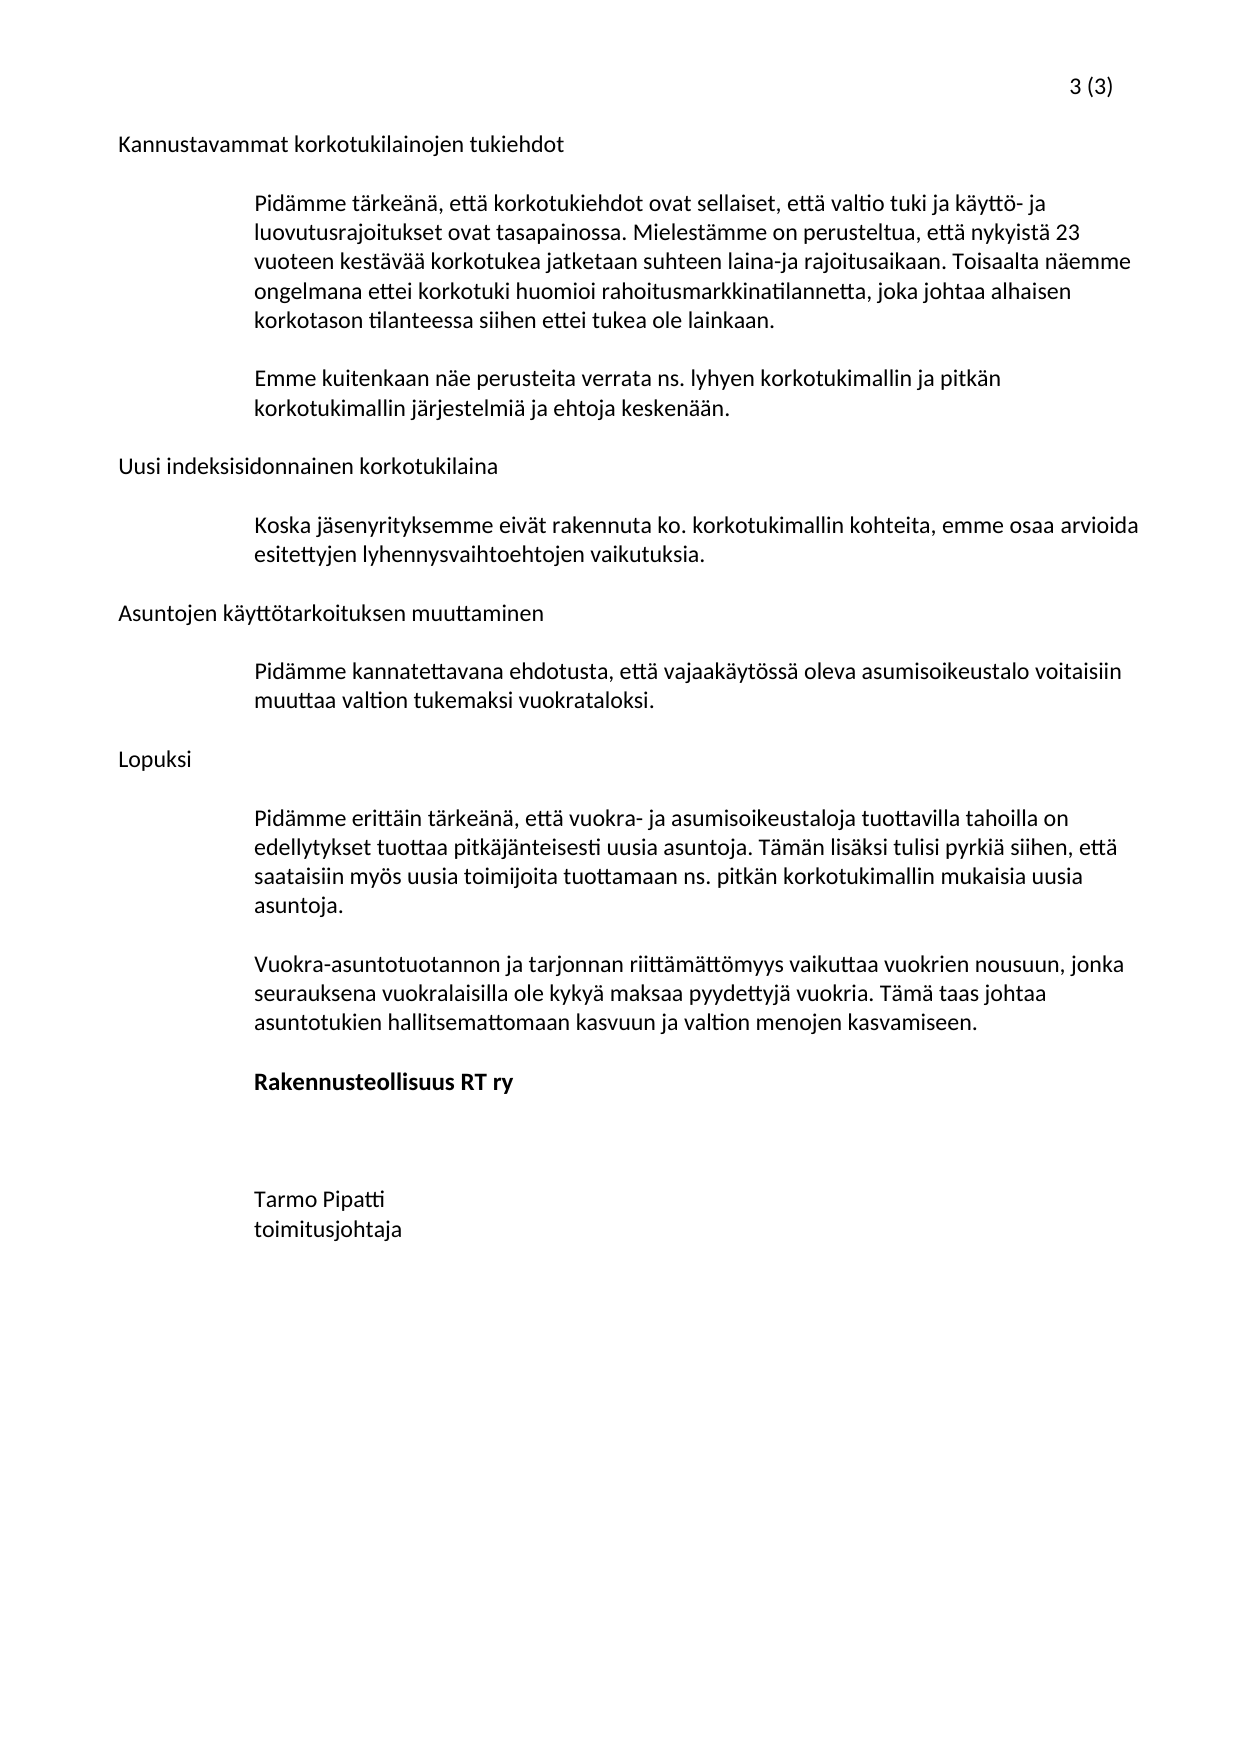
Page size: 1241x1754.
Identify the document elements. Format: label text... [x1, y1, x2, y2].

text Rakennusteollisuus RT ry [118, 1066, 1152, 1097]
text Uusi indeksisidonnainen korkotukilaina [118, 451, 1152, 481]
text Pidämme tärkeänä, että korkotukiehdot ovat sellaiset, että valtio tuki ja käyttö- ja luovutusrajoitukset ovat tasapainossa. Mielestämme on perusteltua, että nykyistä 23 vuoteen kestävää korkotukea jatketaan suhteen laina-ja rajoitusaikaan. Toisaalta näemme ongelmana ettei korkotuki huomioi rahoitusmarkkinatilannetta, joka johtaa alhaisen korkotason tilanteessa siihen ettei tukea ole lainkaan. [254, 188, 1152, 334]
text toimitusjohtaja [254, 1214, 1152, 1243]
text Koska jäsenyrityksemme eivät rakennuta ko. korkotukimallin kohteita, emme osaa arvioida esitettyjen lyhennysvaihtoehtojen vaikutuksia. [254, 510, 1152, 568]
text Tarmo Pipatti [254, 1184, 1152, 1214]
text Asuntojen käyttötarkoituksen muuttaminen [118, 598, 1152, 627]
text Pidämme kannatettavana ehdotusta, että vajaakäytössä oleva asumisoikeustalo voitaisiin muuttaa valtion tukemaksi vuokrataloksi. [254, 656, 1152, 715]
text Pidämme erittäin tärkeänä, että vuokra- ja asumisoikeustaloja tuottavilla tahoilla on edellytykset tuottaa pitkäjänteisesti uusia asuntoja. Tämän lisäksi tulisi pyrkiä siihen, että saataisiin myös uusia toimijoita tuottamaan ns. pitkän korkotukimallin mukaisia uusia asuntoja. [254, 803, 1152, 920]
text Lopuksi [118, 744, 1152, 773]
text Kannustavammat korkotukilainojen tukiehdot [118, 129, 1152, 159]
text Emme kuitenkaan näe perusteita verrata ns. lyhyen korkotukimallin ja pitkän korkotukimallin järjestelmiä ja ehtoja keskenään. [254, 363, 1152, 422]
text Vuokra-asuntotuotannon ja tarjonnan riittämättömyys vaikuttaa vuokrien nousuun, jonka seurauksena vuokralaisilla ole kykyä maksaa pyydettyjä vuokria. Tämä taas johtaa asuntotukien hallitsemattomaan kasvuun ja valtion menojen kasvamiseen. [254, 949, 1152, 1037]
